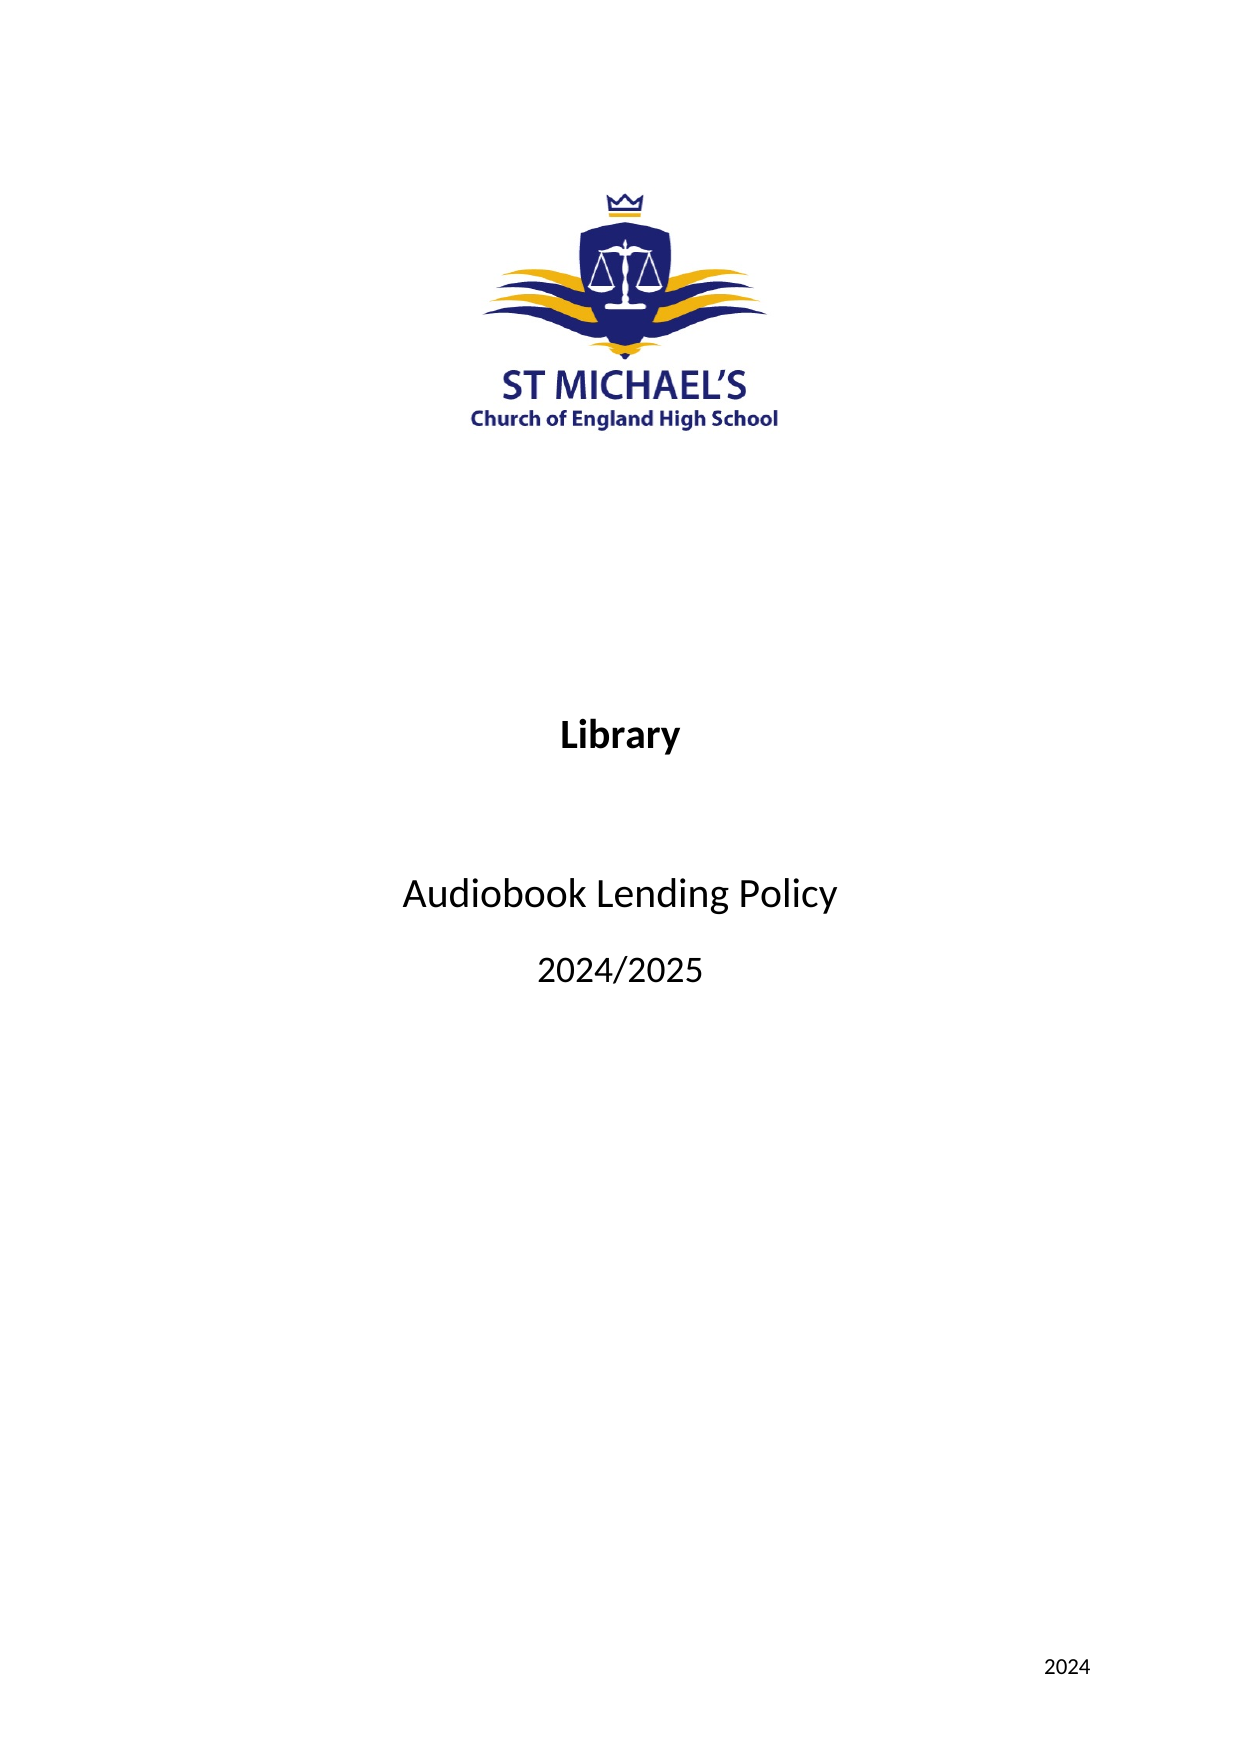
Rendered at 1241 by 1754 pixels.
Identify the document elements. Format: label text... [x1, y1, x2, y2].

text 2024/2025 [150, 946, 1090, 992]
text Library [150, 708, 1090, 759]
picture [462, 171, 785, 434]
text Audiobook Lending Policy [150, 867, 1090, 918]
